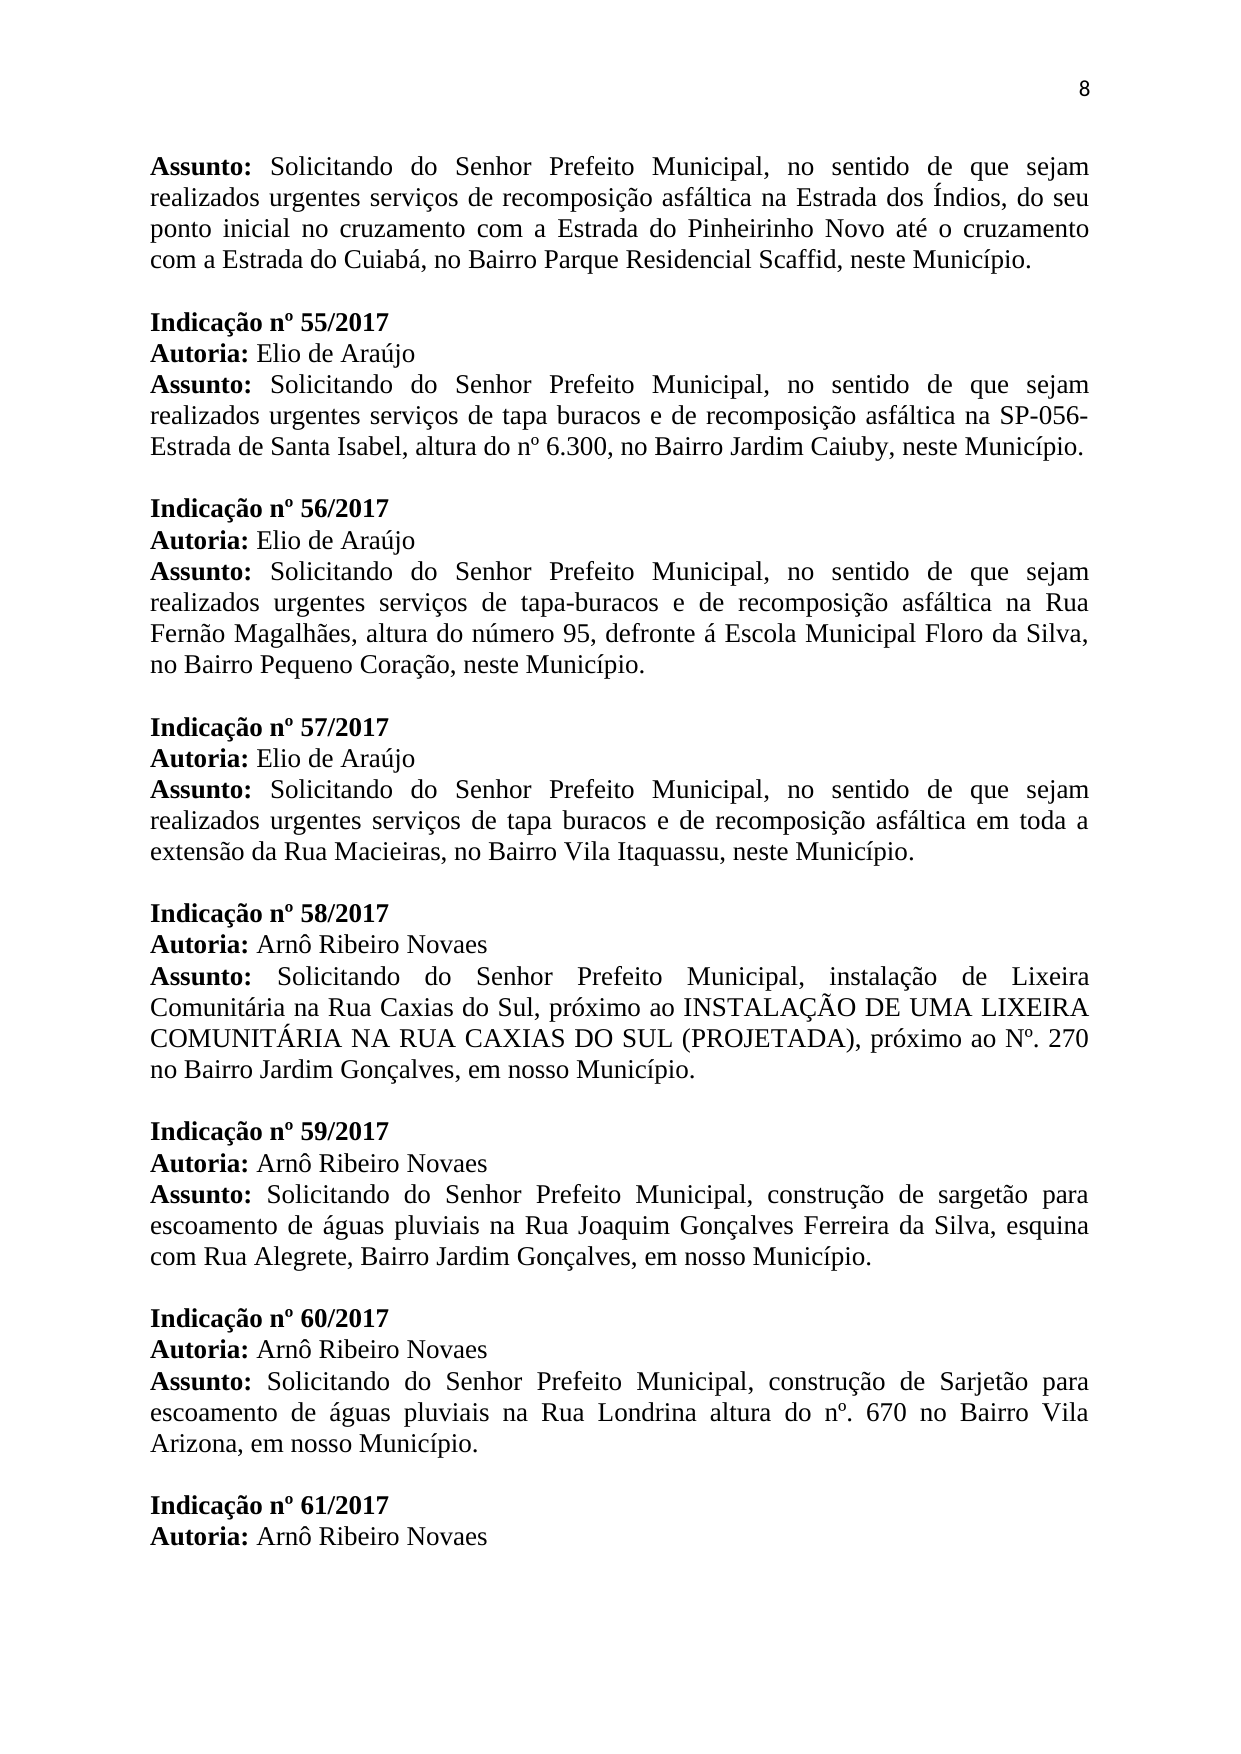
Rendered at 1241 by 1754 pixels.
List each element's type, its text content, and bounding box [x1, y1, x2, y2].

text Assunto: Solicitando do Senhor Prefeito Municipal, no sentido de que sejam realizados urgentes serviços de tapa-buracos e de recomposição asfáltica na Rua Fernão Magalhães, altura do número 95, defronte á Escola Municipal Floro da Silva, no Bairro Pequeno Coração, neste Município. [150, 555, 1090, 679]
text Autoria: Arnô Ribeiro Novaes [150, 929, 1090, 960]
text Autoria: Arnô Ribeiro Novaes [150, 1147, 1090, 1178]
text Assunto: Solicitando do Senhor Prefeito Municipal, instalação de Lixeira Comunitária na Rua Caxias do Sul, próximo ao INSTALAÇÃO DE UMA LIXEIRA COMUNITÁRIA NA RUA CAXIAS DO SUL (PROJETADA), próximo ao Nº. 270 no Bairro Jardim Gonçalves, em nosso Município. [150, 960, 1090, 1084]
text Indicação nº 55/2017 [150, 306, 1090, 337]
text Indicação nº 61/2017 [150, 1489, 1090, 1520]
text Autoria: Arnô Ribeiro Novaes [150, 1333, 1090, 1365]
text Assunto: Solicitando do Senhor Prefeito Municipal, construção de Sarjetão para escoamento de águas pluviais na Rua Londrina altura do nº. 670 no Bairro Vila Arizona, em nosso Município. [150, 1365, 1090, 1458]
text Assunto: Solicitando do Senhor Prefeito Municipal, no sentido de que sejam realizados urgentes serviços de tapa buracos e de recomposição asfáltica na SP-056- Estrada de Santa Isabel, altura do nº 6.300, no Bairro Jardim Caiuby, neste Município. [150, 368, 1090, 461]
text Indicação nº 56/2017 [150, 493, 1090, 524]
text Autoria: Arnô Ribeiro Novaes [150, 1520, 1090, 1552]
text Indicação nº 57/2017 [150, 711, 1090, 742]
text Autoria: Elio de Araújo [150, 337, 1090, 368]
text Assunto: Solicitando do Senhor Prefeito Municipal, no sentido de que sejam realizados urgentes serviços de recomposição asfáltica na Estrada dos Índios, do seu ponto inicial no cruzamento com a Estrada do Pinheirinho Novo até o cruzamento com a Estrada do Cuiabá, no Bairro Parque Residencial Scaffid, neste Município. [150, 150, 1090, 274]
text Assunto: Solicitando do Senhor Prefeito Municipal, no sentido de que sejam realizados urgentes serviços de tapa buracos e de recomposição asfáltica em toda a extensão da Rua Macieiras, no Bairro Vila Itaquassu, neste Município. [150, 773, 1090, 866]
text Autoria: Elio de Araújo [150, 742, 1090, 773]
text Autoria: Elio de Araújo [150, 524, 1090, 555]
text Assunto: Solicitando do Senhor Prefeito Municipal, construção de sargetão para escoamento de águas pluviais na Rua Joaquim Gonçalves Ferreira da Silva, esquina com Rua Alegrete, Bairro Jardim Gonçalves, em nosso Município. [150, 1178, 1090, 1271]
text Indicação nº 59/2017 [150, 1116, 1090, 1147]
text Indicação nº 58/2017 [150, 897, 1090, 929]
text Indicação nº 60/2017 [150, 1302, 1090, 1333]
